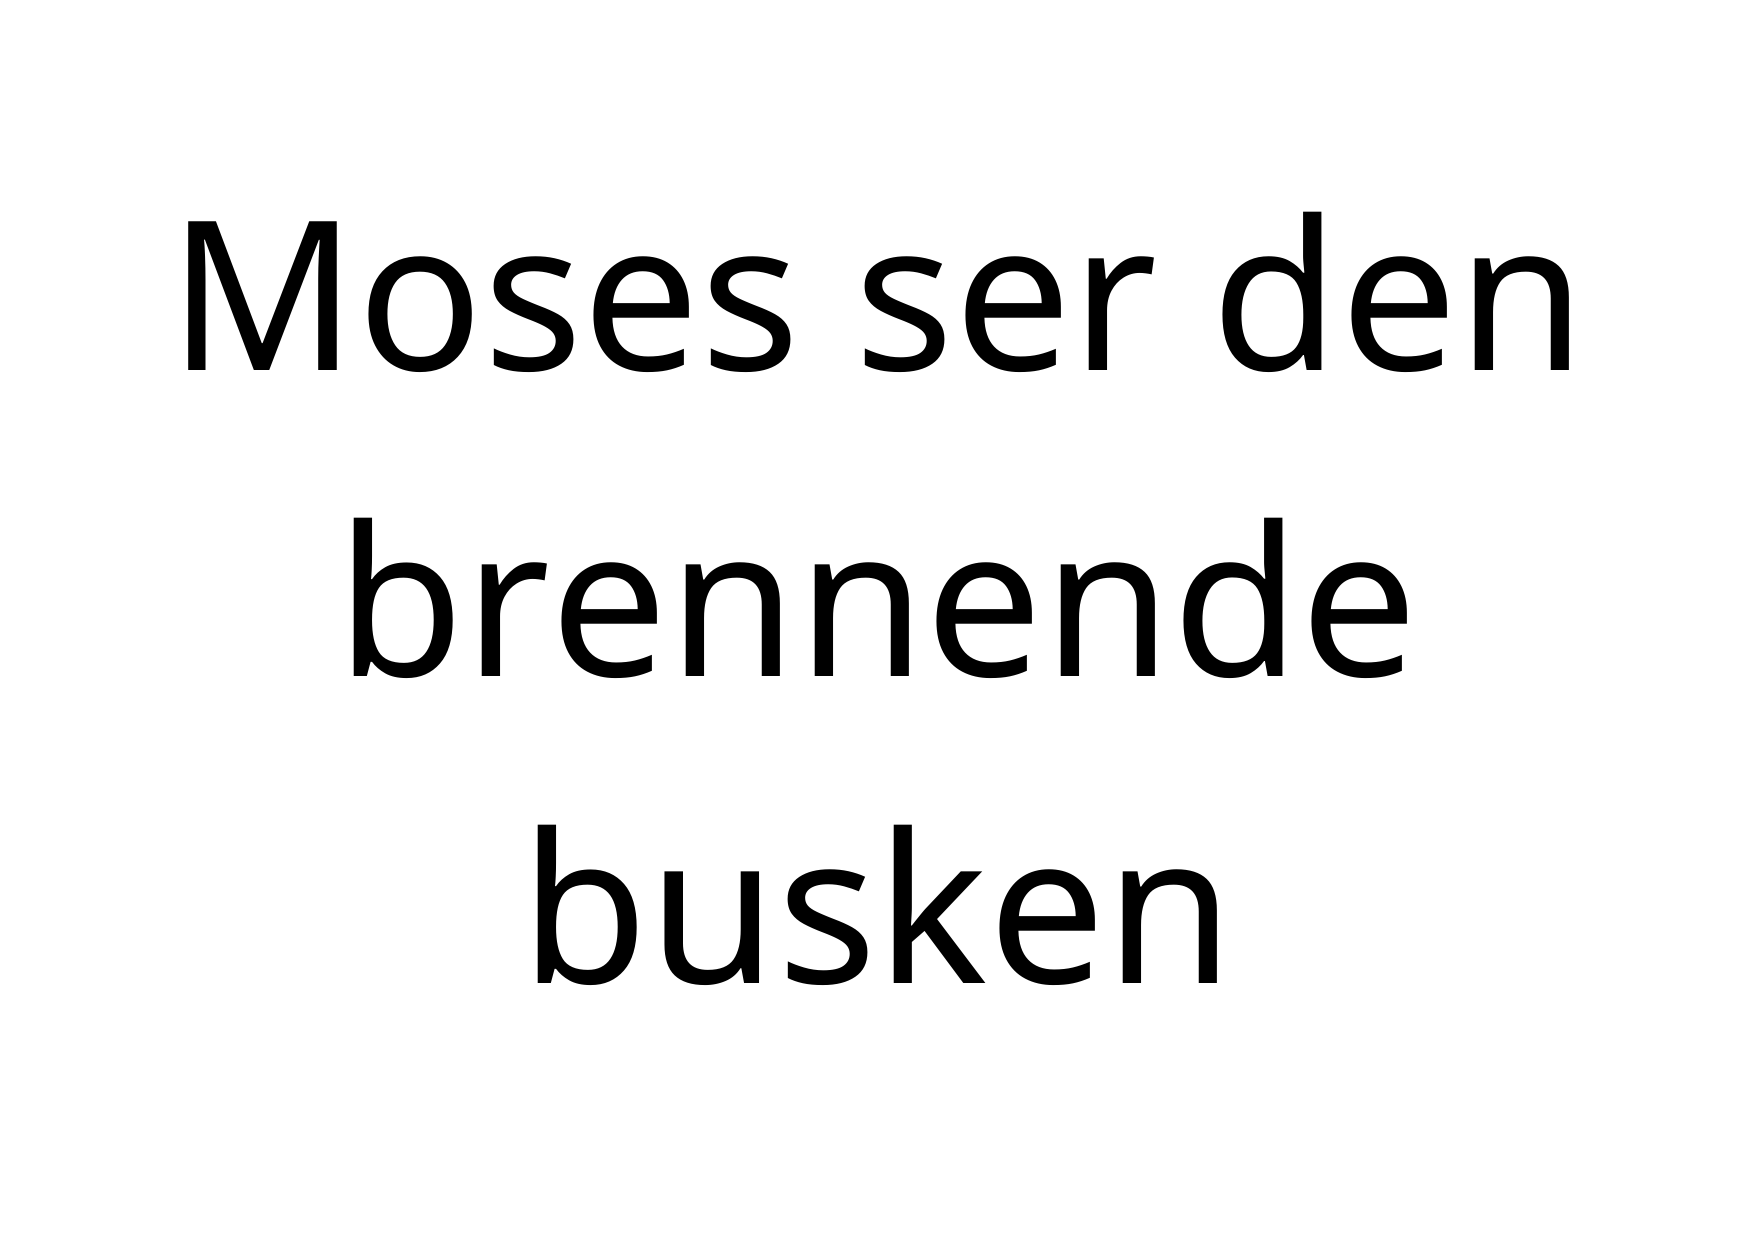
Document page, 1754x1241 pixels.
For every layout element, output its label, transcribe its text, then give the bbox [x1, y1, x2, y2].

text Moses ser den brennende busken [148, 148, 1606, 1044]
